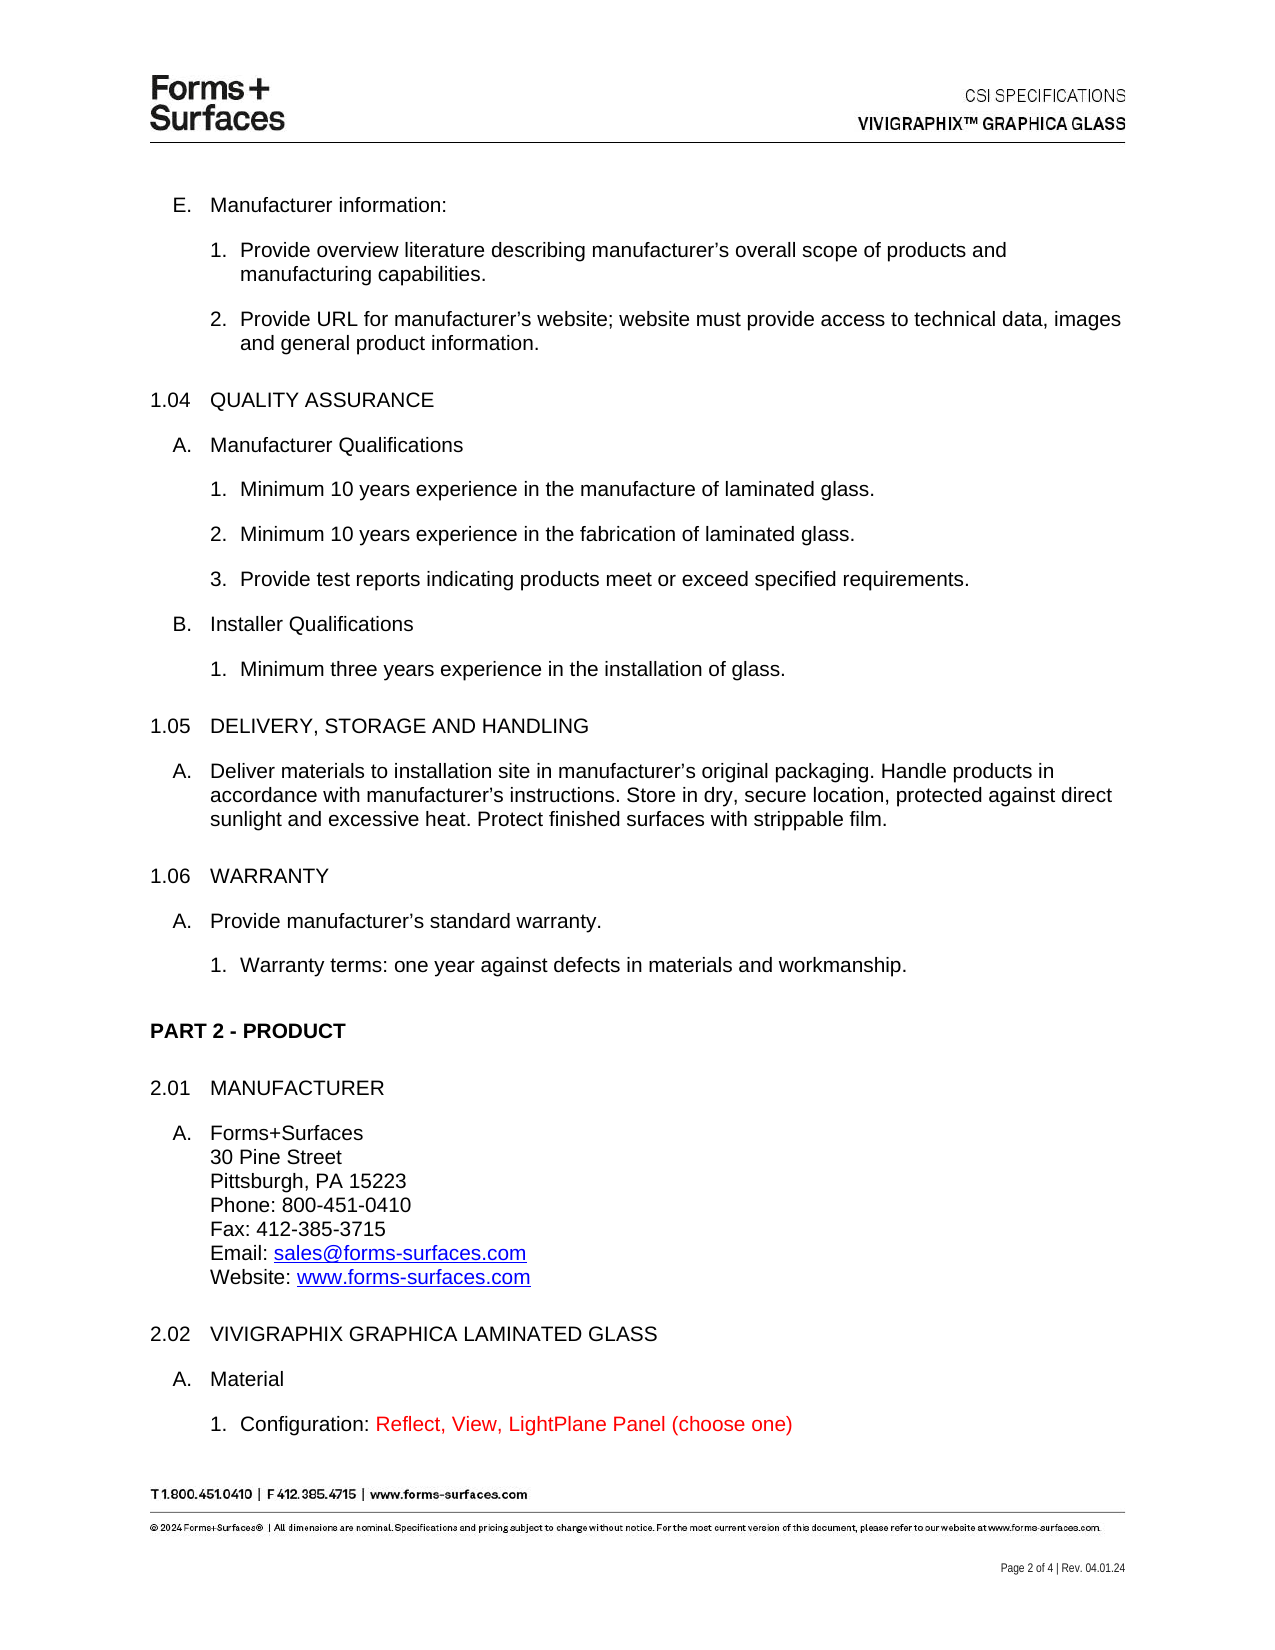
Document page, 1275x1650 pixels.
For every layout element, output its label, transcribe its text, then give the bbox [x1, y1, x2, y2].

text Provide manufacturer’s standard warranty. [172, 908, 1125, 932]
text Provide URL for manufacturer’s website; website must provide access to technical data, images and general product information. [210, 306, 1125, 354]
text Manufacturer Qualifications [172, 432, 1125, 456]
text Manufacturer information: [172, 193, 1125, 217]
text Manufacturer [150, 1076, 1125, 1100]
text Configuration: Reflect, View, LightPlane Panel (choose one) [210, 1412, 1125, 1436]
text Minimum three years experience in the installation of glass. [210, 656, 1125, 680]
text PRODUCT [150, 1019, 1125, 1043]
picture [150, 1486, 1125, 1537]
text Provide overview literature describing manufacturer’s overall scope of products and manufacturing capabilities. [210, 238, 1125, 286]
text Deliver materials to installation site in manufacturer’s original packaging. Handle products in accordance with manufacturer’s instructions. Store in dry, secure location, protected against direct sunlight and excessive heat. Protect finished surfaces with strippable film. [172, 758, 1125, 830]
text Minimum 10 years experience in the manufacture of laminated glass. [210, 477, 1125, 501]
text ViviGraphix Graphica Laminated Glass [150, 1322, 1125, 1346]
text Minimum 10 years experience in the fabrication of laminated glass. [210, 522, 1125, 546]
text Installer Qualifications [172, 612, 1125, 636]
text Warranty [150, 864, 1125, 888]
text Delivery, Storage and Handling [150, 714, 1125, 738]
text Quality Assurance [150, 388, 1125, 412]
text Warranty terms: one year against defects in materials and workmanship. [210, 953, 1125, 977]
text Material [172, 1367, 1125, 1391]
picture [150, 75, 1125, 150]
text Provide test reports indicating products meet or exceed specified requirements. [210, 567, 1125, 591]
text Forms+Surfaces 30 Pine Street Pittsburgh, PA 15223 Phone: 800-451-0410 Fax: 412-385-3715 Email: sales@forms-surfaces.com Website: www.forms-surfaces.com [172, 1121, 1125, 1289]
